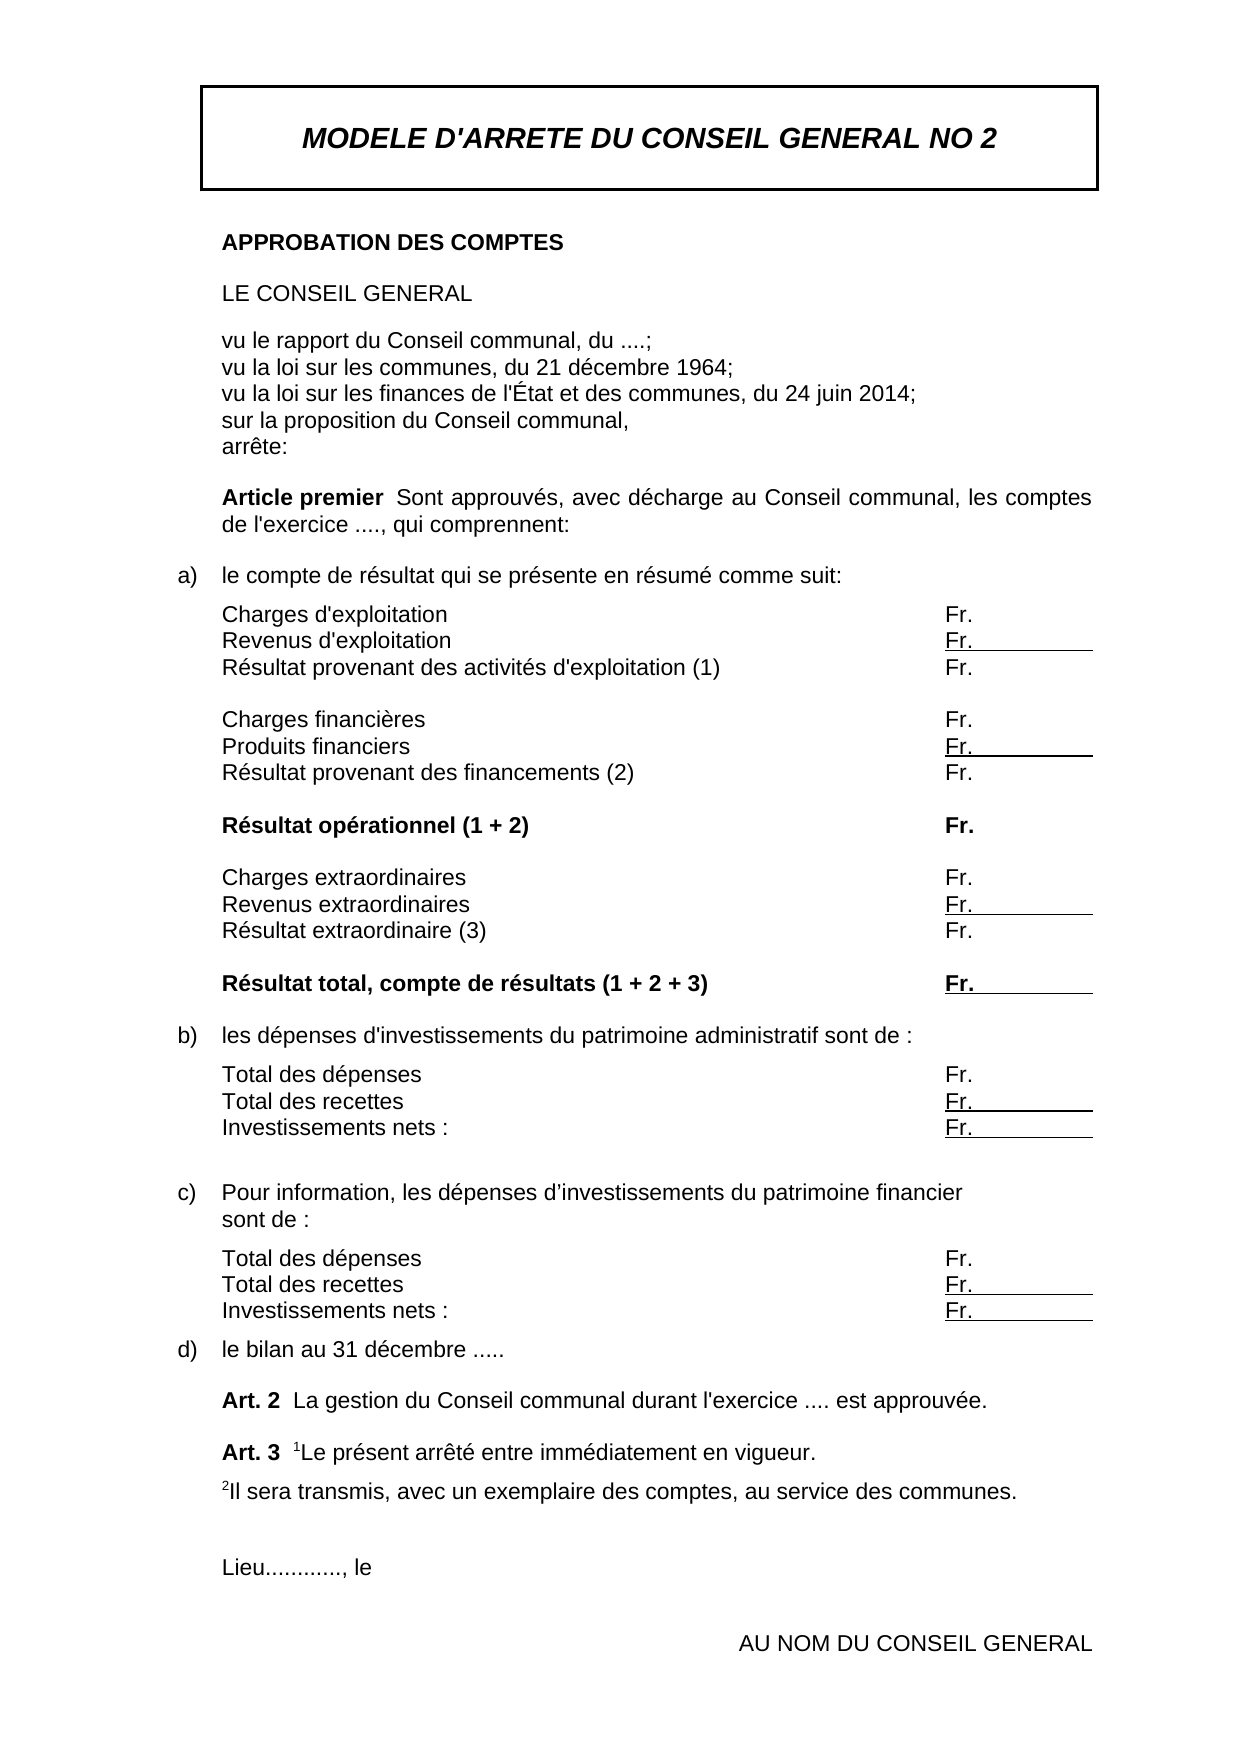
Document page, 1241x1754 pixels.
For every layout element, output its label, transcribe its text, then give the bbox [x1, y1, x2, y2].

text Investissements nets : Fr. [221, 1297, 1092, 1323]
text Charges extraordinaires Fr. [222, 864, 1092, 891]
text 2Il sera transmis, avec un exemplaire des comptes, au service des communes. [222, 1478, 1092, 1504]
text Résultat provenant des financements (2) Fr. [222, 759, 1092, 785]
text arrête: [222, 433, 1092, 459]
text Art. 3 1Le présent arrêté entre immédiatement en vigueur. [222, 1439, 1092, 1465]
text Investissements nets : Fr. [222, 1114, 1092, 1140]
text Revenus d'exploitation Fr. [222, 627, 1092, 653]
text b) les dépenses d'investissements du patrimoine administratif sont de : [177, 1022, 1092, 1049]
text Charges financières Fr. [222, 706, 1092, 733]
text APPROBATION DES COMPTES [221, 229, 1092, 255]
text Charges d'exploitation Fr. [222, 601, 1092, 627]
text Résultat extraordinaire (3) Fr. [222, 917, 1092, 943]
text sur la proposition du Conseil communal, [221, 407, 1092, 433]
text MODELE D'ARRETE DU CONSEIL GENERAL NO 2 [203, 88, 1096, 188]
text Total des dépenses Fr. [222, 1061, 1092, 1088]
text a) le compte de résultat qui se présente en résumé comme suit: [177, 562, 1092, 588]
text vu la loi sur les finances de l'État et des communes, du 24 juin 2014; [221, 380, 1092, 407]
text Total des recettes Fr. [221, 1271, 1092, 1297]
text Art. 2 La gestion du Conseil communal durant l'exercice .... est approuvée. [222, 1387, 1092, 1414]
text c) Pour information, les dépenses d’investissements du patrimoine financier [177, 1179, 1092, 1206]
text Résultat provenant des activités d'exploitation (1) Fr. [222, 653, 1092, 680]
text Total des recettes Fr. [222, 1088, 1092, 1114]
text Résultat total, compte de résultats (1 + 2 + 3) Fr. [222, 970, 1092, 996]
text Résultat opérationnel (1 + 2) Fr. [222, 812, 1092, 838]
text AU NOM DU CONSEIL GENERAL [222, 1630, 1092, 1657]
text Revenus extraordinaires Fr. [222, 891, 1092, 917]
text d) le bilan au 31 décembre ..... [177, 1336, 1092, 1362]
text vu la loi sur les communes, du 21 décembre 1964; [221, 354, 1092, 380]
text Total des dépenses Fr. [221, 1244, 1092, 1271]
text sont de : [221, 1206, 1092, 1232]
text Article premier Sont approuvés, avec décharge au Conseil communal, les comptes de l'exercice ...., qui comprennent: [222, 484, 1092, 537]
text vu le rapport du Conseil communal, du ....; [221, 327, 1092, 354]
text Lieu............, le [222, 1554, 1092, 1580]
text LE CONSEIL GENERAL [222, 280, 1092, 307]
text Produits financiers Fr. [222, 733, 1092, 759]
